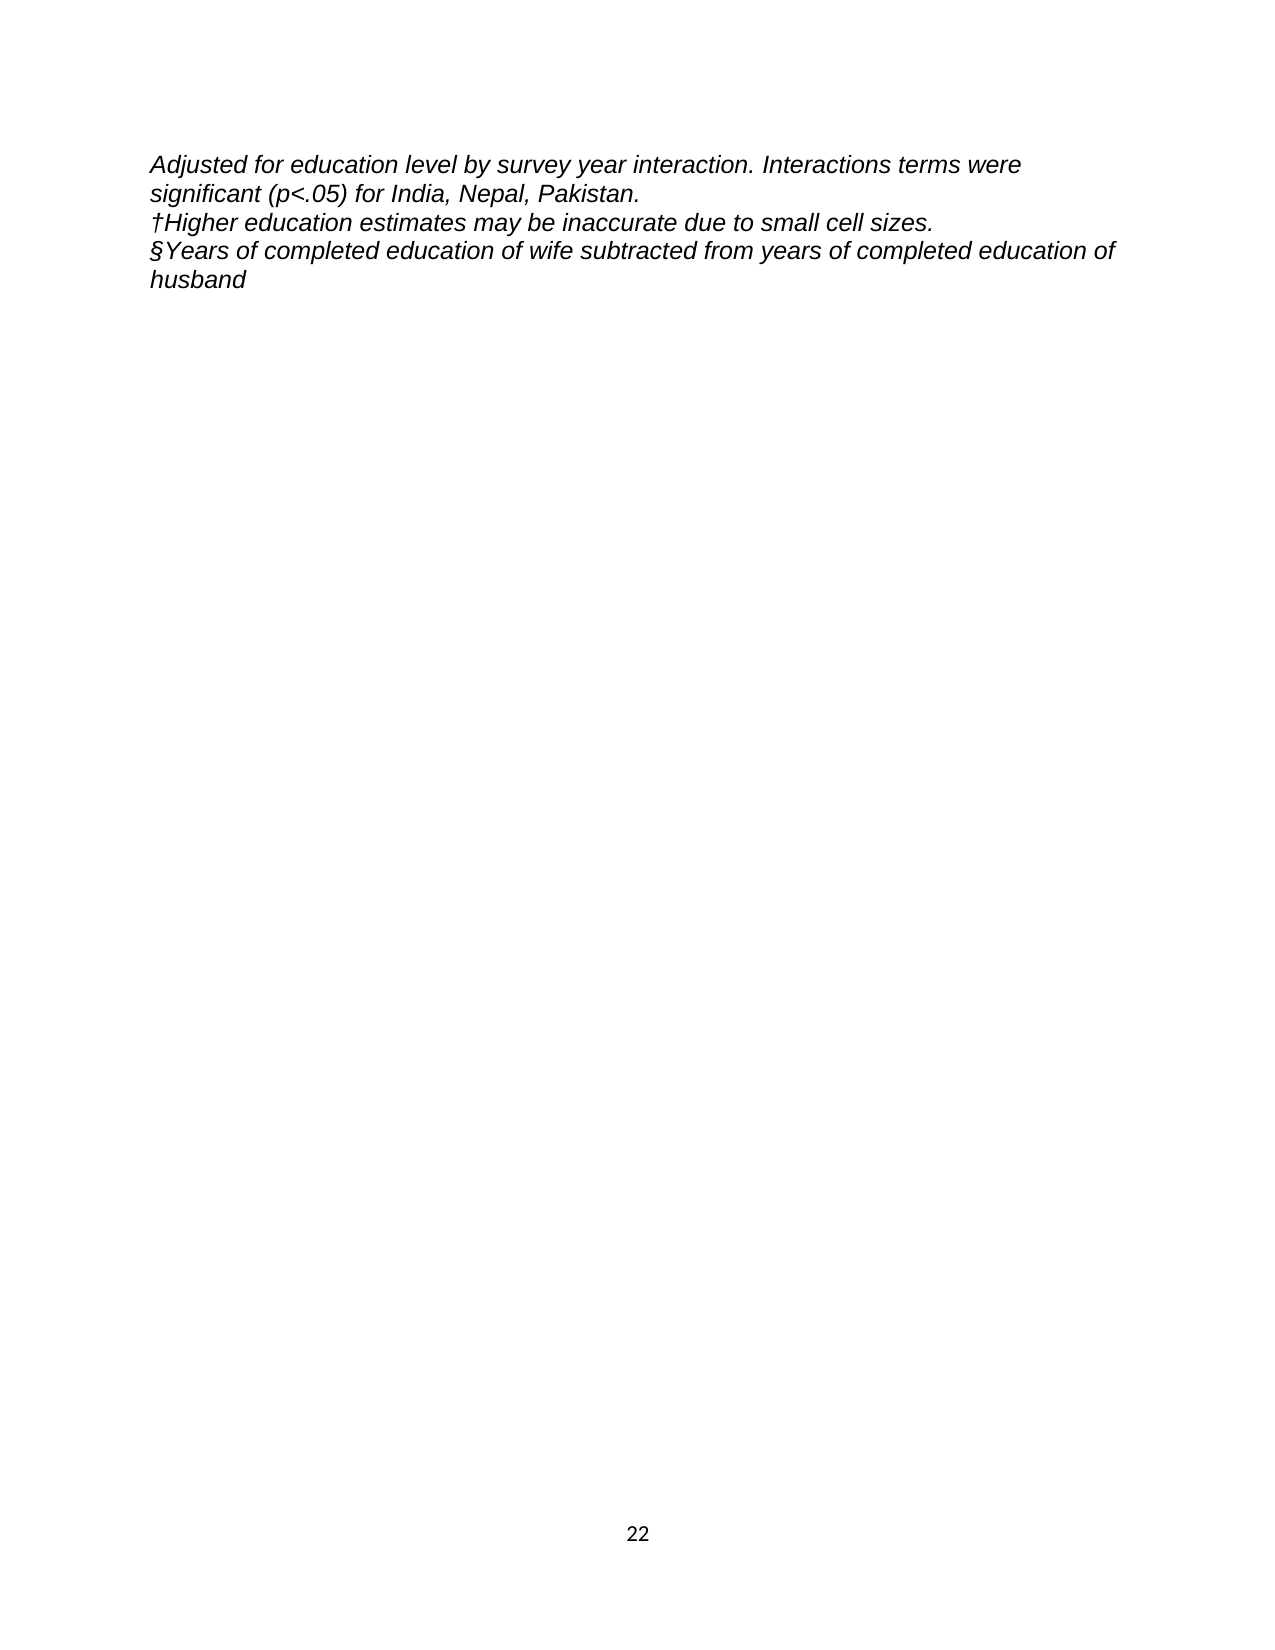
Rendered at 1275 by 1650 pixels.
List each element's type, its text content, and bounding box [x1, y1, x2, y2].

text †Higher education estimates may be inaccurate due to small cell sizes. [150, 207, 1125, 236]
text §Years of completed education of wife subtracted from years of completed education of husband [150, 236, 1125, 294]
text Adjusted for education level by survey year interaction. Interactions terms were significant (p<.05) for India, Nepal, Pakistan. [150, 150, 1125, 207]
